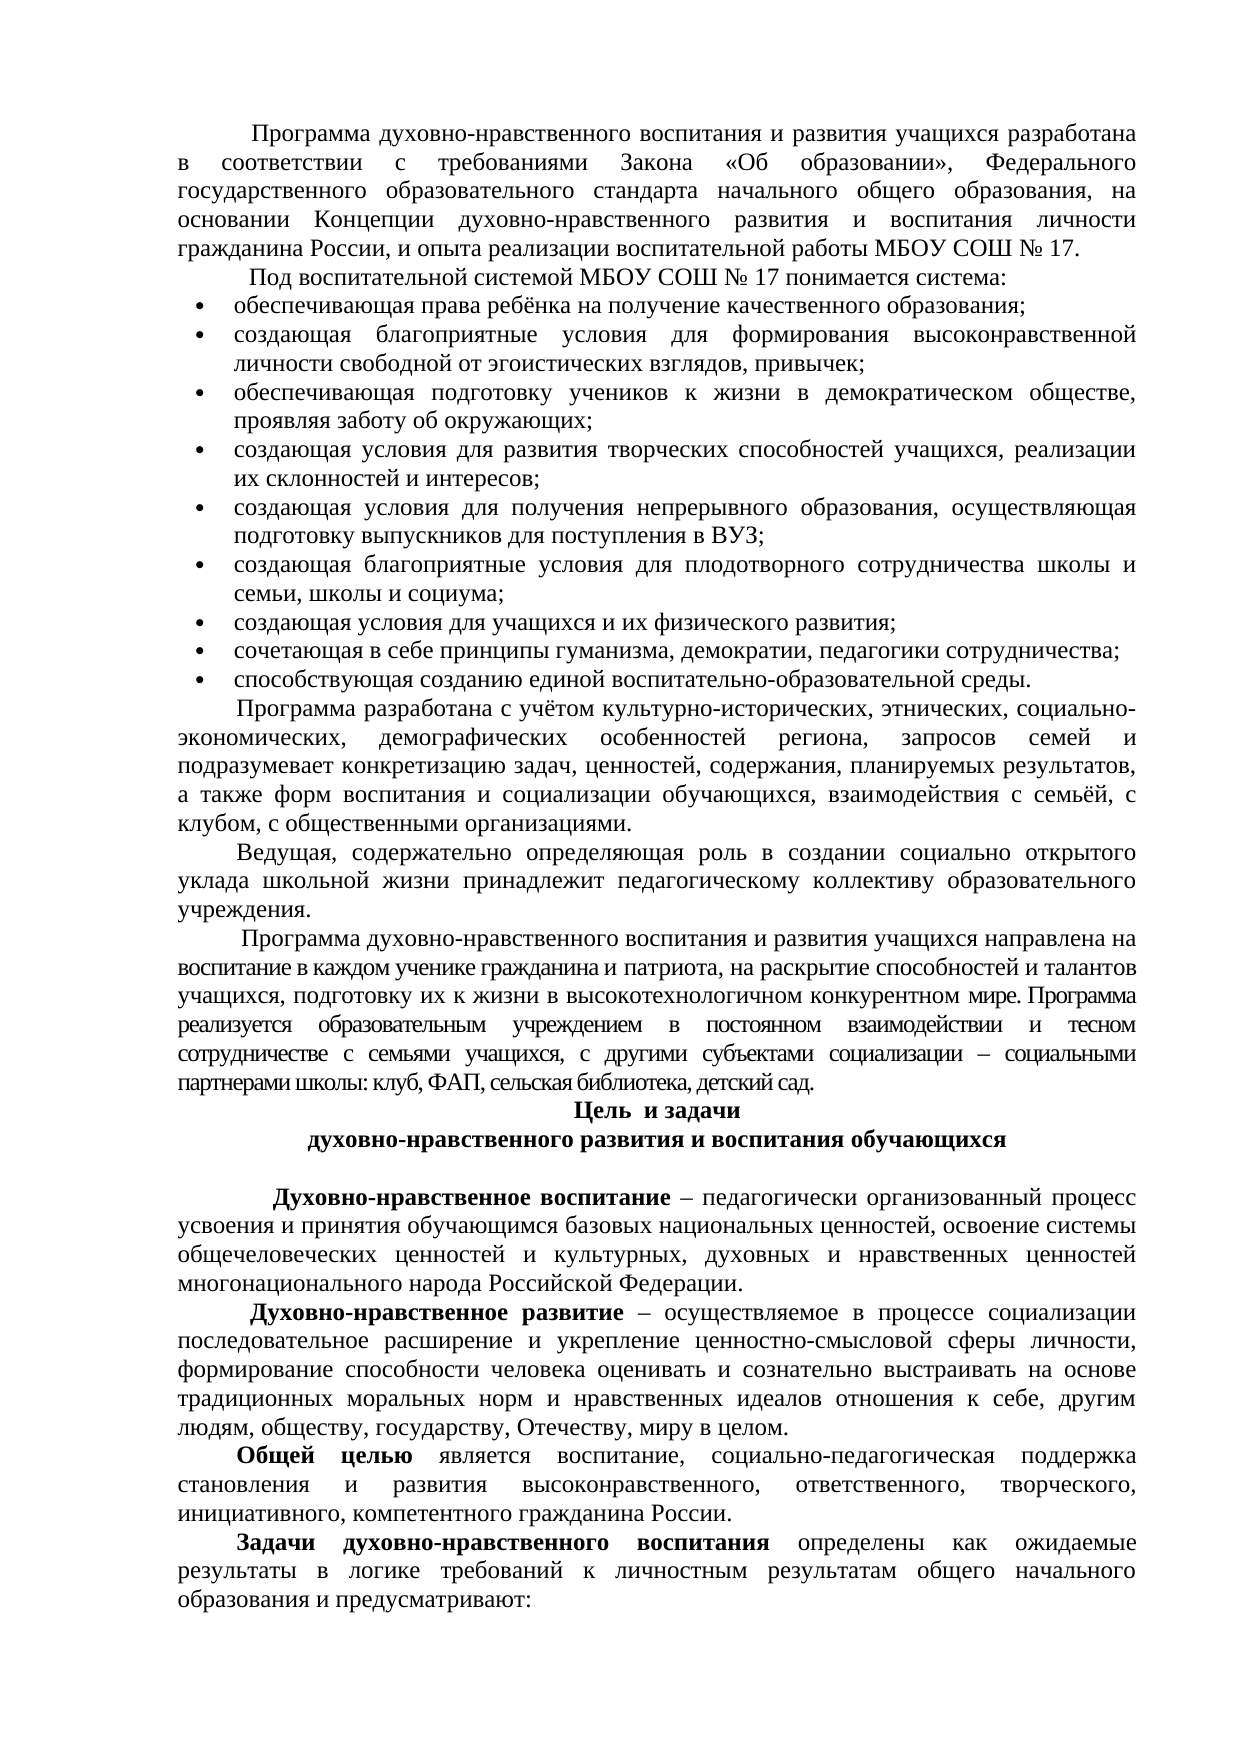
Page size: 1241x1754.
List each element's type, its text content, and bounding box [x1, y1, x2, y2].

text Программа духовно-нравственного воспитания и развития учащихся разработана в соответствии с требованиями Закона «Об образовании», Федерального государственного образовательного стандарта начального общего образования, на основании Концепции духовно-нравственного развития и воспитания личности гражданина России, и опыта реализации воспитательной работы МБОУ СОШ № 17. [177, 118, 1137, 262]
text Цель и задачи [177, 1096, 1137, 1124]
text Программа разработана с учётом культурно-исторических, этнических, социально-экономических, демографических особенностей региона, запросов семей и подразумевает конкретизацию задач, ценностей, содержания, планируемых результатов, а также форм воспитания и социализации обучающихся, взаимодействия с семьёй, с клубом, с общественными организациями. [177, 693, 1137, 837]
text Духовно-нравственное воспитание – педагогически организованный процесс усвоения и принятия обучающимся базовых национальных ценностей, освоение системы общечеловеческих ценностей и культурных, духовных и нравственных ценностей многонационального народа Российской Федерации. [177, 1182, 1137, 1297]
list создающая условия для развития творческих способностей учащихся, реализации их склонностей и интересов; [196, 434, 1137, 492]
text Общей целью является воспитание, социально-педагогическая поддержка становления и развития высоконравственного, ответственного, творческого, инициативного, компетентного гражданина России. [177, 1441, 1137, 1527]
text Духовно-нравственное развитие – осуществляемое в процессе социализации последовательное расширение и укрепление ценностно-смысловой сферы личности, формирование способности человека оценивать и сознательно выстраивать на основе традиционных моральных норм и нравственных идеалов отношения к себе, другим людям, обществу, государству, Отечеству, миру в целом. [177, 1297, 1137, 1441]
text духовно-нравственного развития и воспитания обучающихся [177, 1124, 1137, 1153]
list создающая условия для получения непрерывного образования, осуществляющая подготовку выпускников для поступления в ВУЗ; [196, 492, 1137, 549]
text Под воспитательной системой МБОУ СОШ № 17 понимается система: [177, 262, 1137, 291]
text Ведущая, содержательно определяющая роль в создании социально открытого уклада школьной жизни принадлежит педагогическому коллективу образовательного учреждения. [177, 837, 1137, 923]
list обеспечивающая права ребёнка на получение качественного образования; [196, 291, 1137, 319]
list создающая благоприятные условия для плодотворного сотрудничества школы и семьи, школы и социума; [196, 549, 1137, 607]
text Задачи духовно-нравственного воспитания определены как ожидаемые результаты в логике требований к личностным результатам общего начального образования и предусматривают: [177, 1527, 1137, 1613]
list создающая условия для учащихся и их физического развития; [196, 607, 1137, 636]
list создающая благоприятные условия для формирования высоконравственной личности свободной от эгоистических взглядов, привычек; [196, 319, 1137, 377]
list способствующая созданию единой воспитательно-образовательной среды. [196, 664, 1137, 693]
list обеспечивающая подготовку учеников к жизни в демократическом обществе, проявляя заботу об окружающих; [196, 377, 1137, 434]
text Программа духовно-нравственного воспитания и развития учащихся направлена на воспитание в каждом ученике гражданина и патриота, на раскрытие способностей и талантов учащихся, подготовку их к жизни в высокотехнологичном конкурентном мире. Программа реализуется образовательным учреждением в постоянном взаимодействии и тесном сотрудничестве с семьями учащихся, с другими субъектами социализации – социальными партнерами школы: клуб, ФАП, сельская библиотека, детский сад. [177, 923, 1137, 1096]
list сочетающая в себе принципы гуманизма, демократии, педагогики сотрудничества; [196, 636, 1137, 664]
